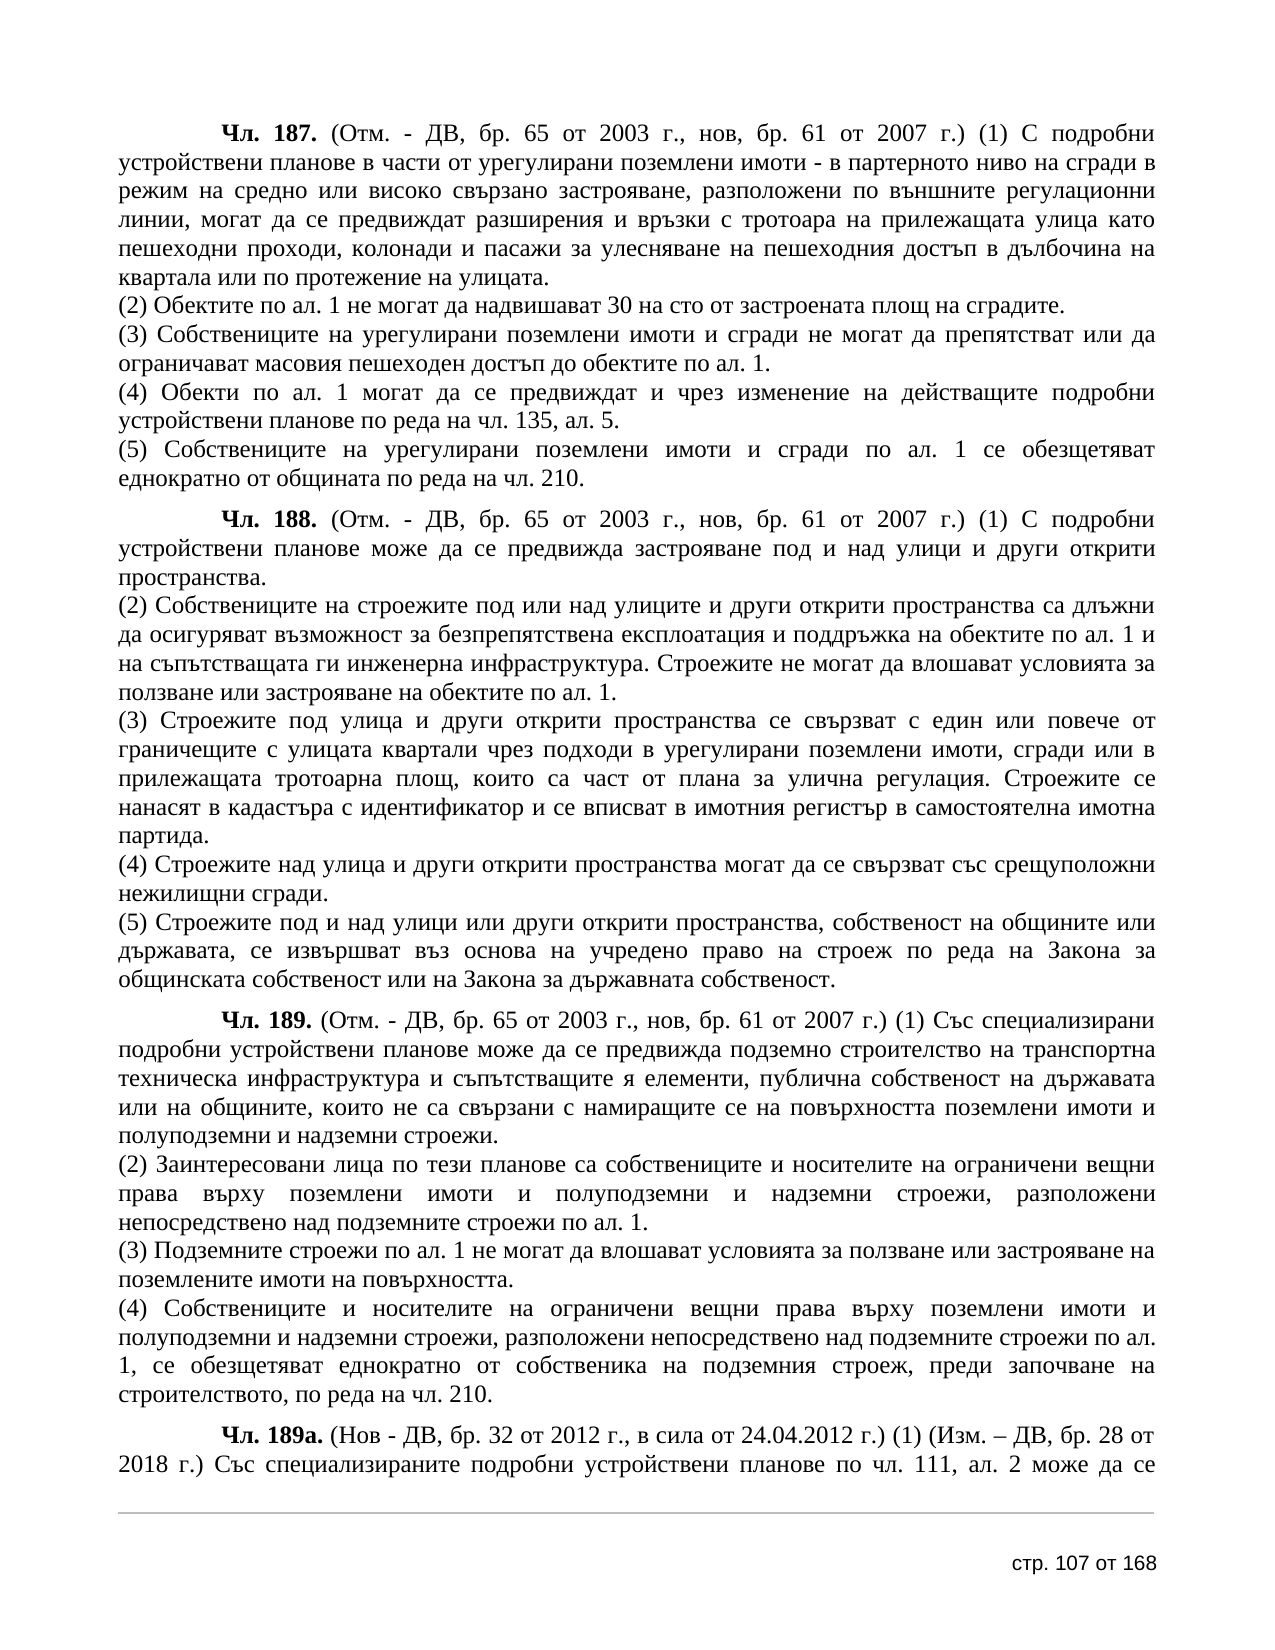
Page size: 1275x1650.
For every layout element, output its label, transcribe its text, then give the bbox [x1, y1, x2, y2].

text (3) Подземните строежи по ал. 1 не могат да влошават условията за ползване или застрояване на поземлените имоти на повърхността. [118, 1236, 1157, 1293]
text (4) Обекти по ал. 1 могат да се предвиждат и чрез изменение на действащите подробни устройствени планове по реда на чл. 135, ал. 5. [118, 377, 1157, 434]
text (5) Собствениците на урегулирани поземлени имоти и сгради по ал. 1 се обезщетяват еднократно от общината по реда на чл. 210. [118, 434, 1157, 492]
text Чл. 187. (Отм. - ДВ, бр. 65 от 2003 г., нов, бр. 61 от 2007 г.) (1) С подробни устройствени планове в части от урегулирани поземлени имоти - в партерното ниво на сгради в режим на средно или високо свързано застрояване, разположени по външните регулационни линии, могат да се предвиждат разширения и връзки с тротоара на прилежащата улица като пешеходни проходи, колонади и пасажи за улесняване на пешеходния достъп в дълбочина на квартала или по протежение на улицата. [118, 118, 1157, 291]
text (3) Собствениците на урегулирани поземлени имоти и сгради не могат да препятстват или да ограничават масовия пешеходен достъп до обектите по ал. 1. [118, 319, 1157, 377]
text Чл. 188. (Отм. - ДВ, бр. 65 от 2003 г., нов, бр. 61 от 2007 г.) (1) С подробни устройствени планове може да се предвижда застрояване под и над улици и други открити пространства. [118, 504, 1157, 591]
text (2) Собствениците на строежите под или над улиците и други открити пространства са длъжни да осигуряват възможност за безпрепятствена експлоатация и поддръжка на обектите по ал. 1 и на съпътстващата ги инженерна инфраструктура. Строежите не могат да влошават условията за ползване или застрояване на обектите по ал. 1. [118, 591, 1157, 706]
text (5) Строежите под и над улици или други открити пространства, собственост на общините или държавата, се извършват въз основа на учредено право на строеж по реда на Закона за общинската собственост или на Закона за държавната собственост. [118, 907, 1157, 993]
text (2) Заинтересовани лица по тези планове са собствениците и носителите на ограничени вещни права върху поземлени имоти и полуподземни и надземни строежи, разположени непосредствено над подземните строежи по ал. 1. [118, 1149, 1157, 1236]
text (3) Строежите под улица и други открити пространства се свързват с един или повече от граничещите с улицата квартали чрез подходи в урегулирани поземлени имоти, сгради или в прилежащата тротоарна площ, които са част от плана за улична регулация. Строежите се нанасят в кадастъра с идентификатор и се вписват в имотния регистър в самостоятелна имотна партида. [118, 706, 1157, 849]
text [118, 1421, 1157, 1478]
text (2) Обектите по ал. 1 не могат да надвишават 30 на сто от застроената площ на сградите. [118, 291, 1157, 319]
text Чл. 189. (Отм. - ДВ, бр. 65 от 2003 г., нов, бр. 61 от 2007 г.) (1) Със специализирани подробни устройствени планове може да се предвижда подземно строителство на транспортна техническа инфраструктура и съпътстващите я елементи, публична собственост на държавата или на общините, които не са свързани с намиращите се на повърхността поземлени имоти и полуподземни и надземни строежи. [118, 1006, 1157, 1149]
text (4) Строежите над улица и други открити пространства могат да се свързват със срещуположни нежилищни сгради. [118, 849, 1157, 907]
text (4) Собствениците и носителите на ограничени вещни права върху поземлени имоти и полуподземни и надземни строежи, разположени непосредствено над подземните строежи по ал. 1, се обезщетяват еднократно от собственика на подземния строеж, преди започване на строителството, по реда на чл. 210. [118, 1293, 1157, 1408]
